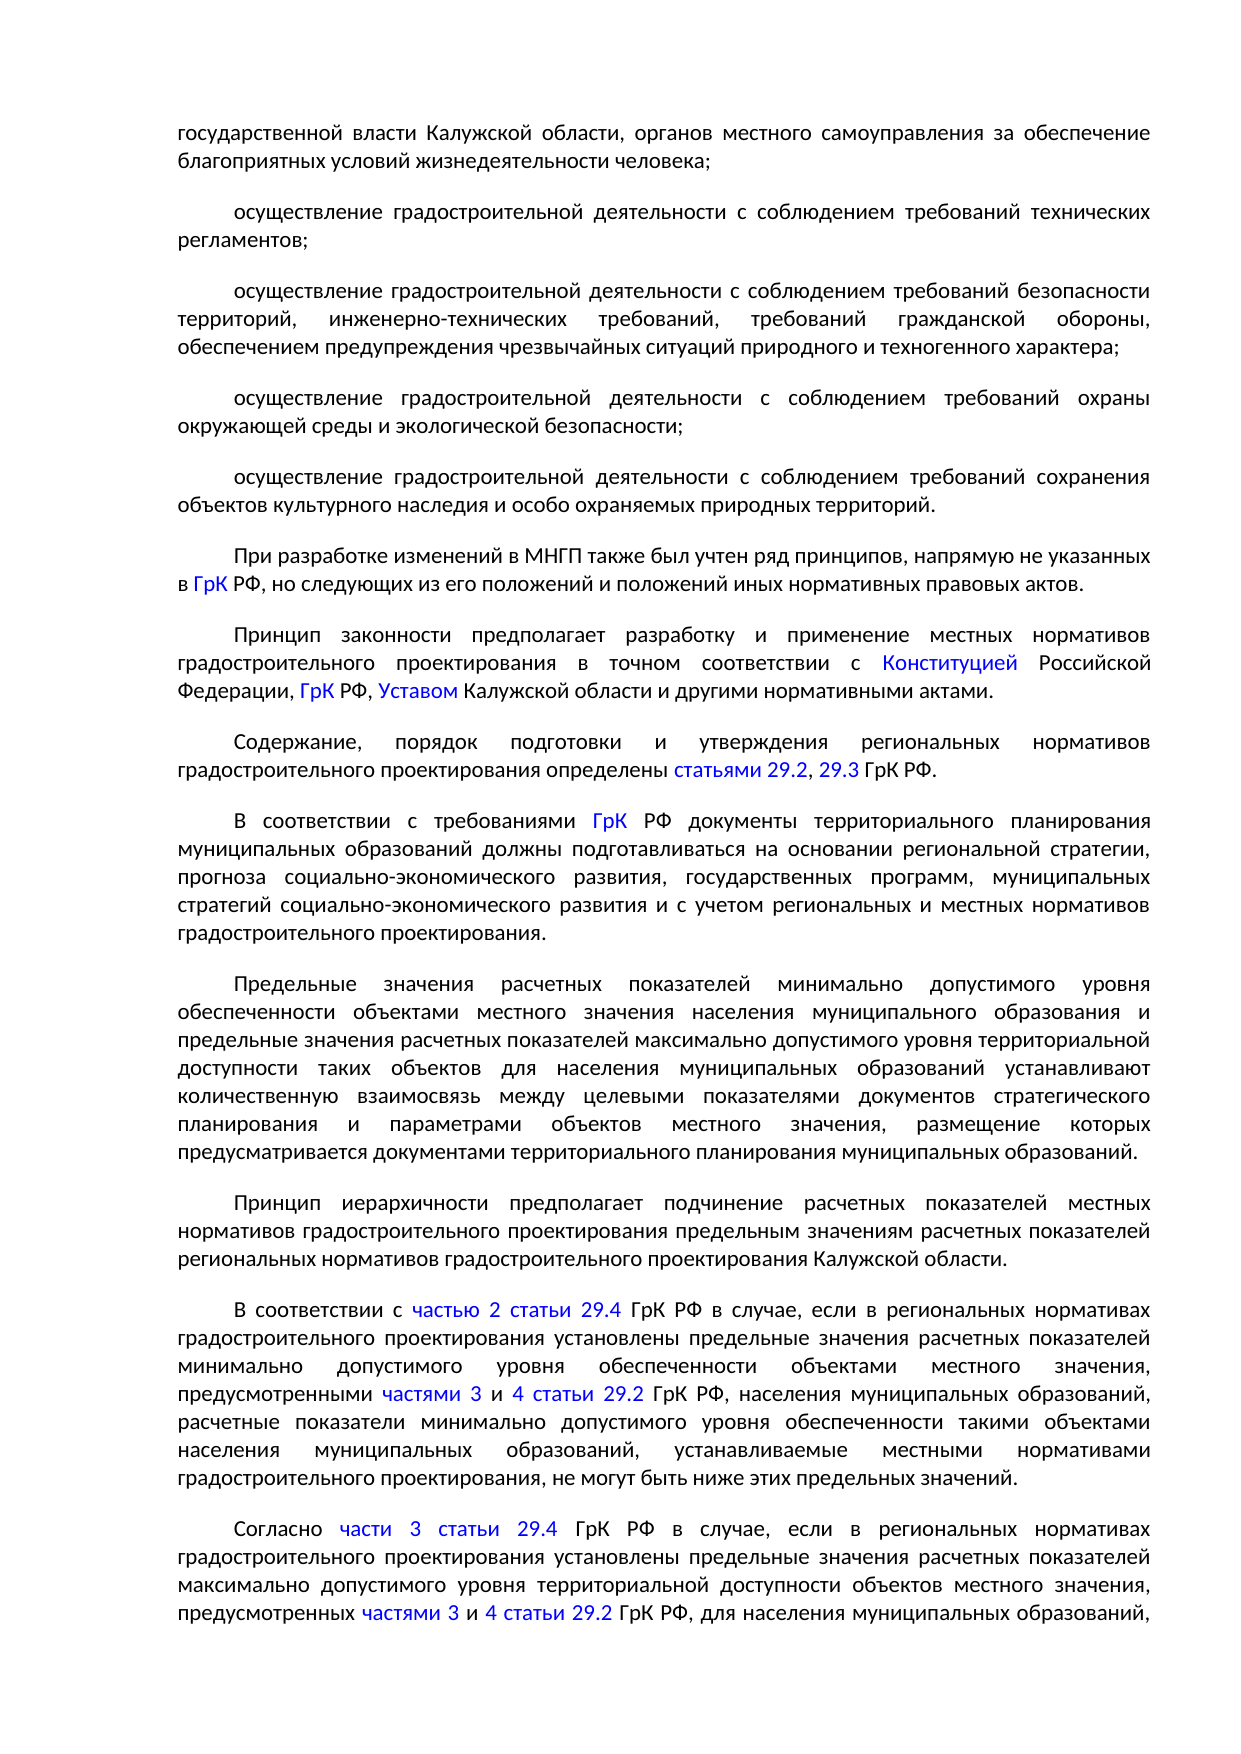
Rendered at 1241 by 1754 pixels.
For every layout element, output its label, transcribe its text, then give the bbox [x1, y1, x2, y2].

text Принцип законности предполагает разработку и применение местных нормативов градостроительного проектирования в точном соответствии с Конституцией Российской Федерации, ГрК РФ, Уставом Калужской области и другими нормативными актами. [177, 620, 1152, 704]
text осуществление градостроительной деятельности с соблюдением требований охраны окружающей среды и экологической безопасности; [177, 383, 1152, 439]
text Содержание, порядок подготовки и утверждения региональных нормативов градостроительного проектирования определены статьями 29.2, 29.3 ГрК РФ. [177, 727, 1152, 783]
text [177, 118, 1152, 174]
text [177, 1514, 1152, 1626]
text осуществление градостроительной деятельности с соблюдением требований технических регламентов; [177, 197, 1152, 253]
text осуществление градостроительной деятельности с соблюдением требований сохранения объектов культурного наследия и особо охраняемых природных территорий. [177, 462, 1152, 518]
text При разработке изменений в МНГП также был учтен ряд принципов, напрямую не указанных в ГрК РФ, но следующих из его положений и положений иных нормативных правовых актов. [177, 541, 1152, 597]
text осуществление градостроительной деятельности с соблюдением требований безопасности территорий, инженерно-технических требований, требований гражданской обороны, обеспечением предупреждения чрезвычайных ситуаций природного и техногенного характера; [177, 276, 1152, 360]
text Принцип иерархичности предполагает подчинение расчетных показателей местных нормативов градостроительного проектирования предельным значениям расчетных показателей региональных нормативов градостроительного проектирования Калужской области. [177, 1188, 1152, 1272]
text В соответствии с требованиями ГрК РФ документы территориального планирования муниципальных образований должны подготавливаться на основании региональной стратегии, прогноза социально-экономического развития, государственных программ, муниципальных стратегий социально-экономического развития и с учетом региональных и местных нормативов градостроительного проектирования. [177, 806, 1152, 946]
text Предельные значения расчетных показателей минимально допустимого уровня обеспеченности объектами местного значения населения муниципального образования и предельные значения расчетных показателей максимально допустимого уровня территориальной доступности таких объектов для населения муниципальных образований устанавливают количественную взаимосвязь между целевыми показателями документов стратегического планирования и параметрами объектов местного значения, размещение которых предусматривается документами территориального планирования муниципальных образований. [177, 969, 1152, 1165]
text В соответствии с частью 2 статьи 29.4 ГрК РФ в случае, если в региональных нормативах градостроительного проектирования установлены предельные значения расчетных показателей минимально допустимого уровня обеспеченности объектами местного значения, предусмотренными частями 3 и 4 статьи 29.2 ГрК РФ, населения муниципальных образований, расчетные показатели минимально допустимого уровня обеспеченности такими объектами населения муниципальных образований, устанавливаемые местными нормативами градостроительного проектирования, не могут быть ниже этих предельных значений. [177, 1295, 1152, 1491]
